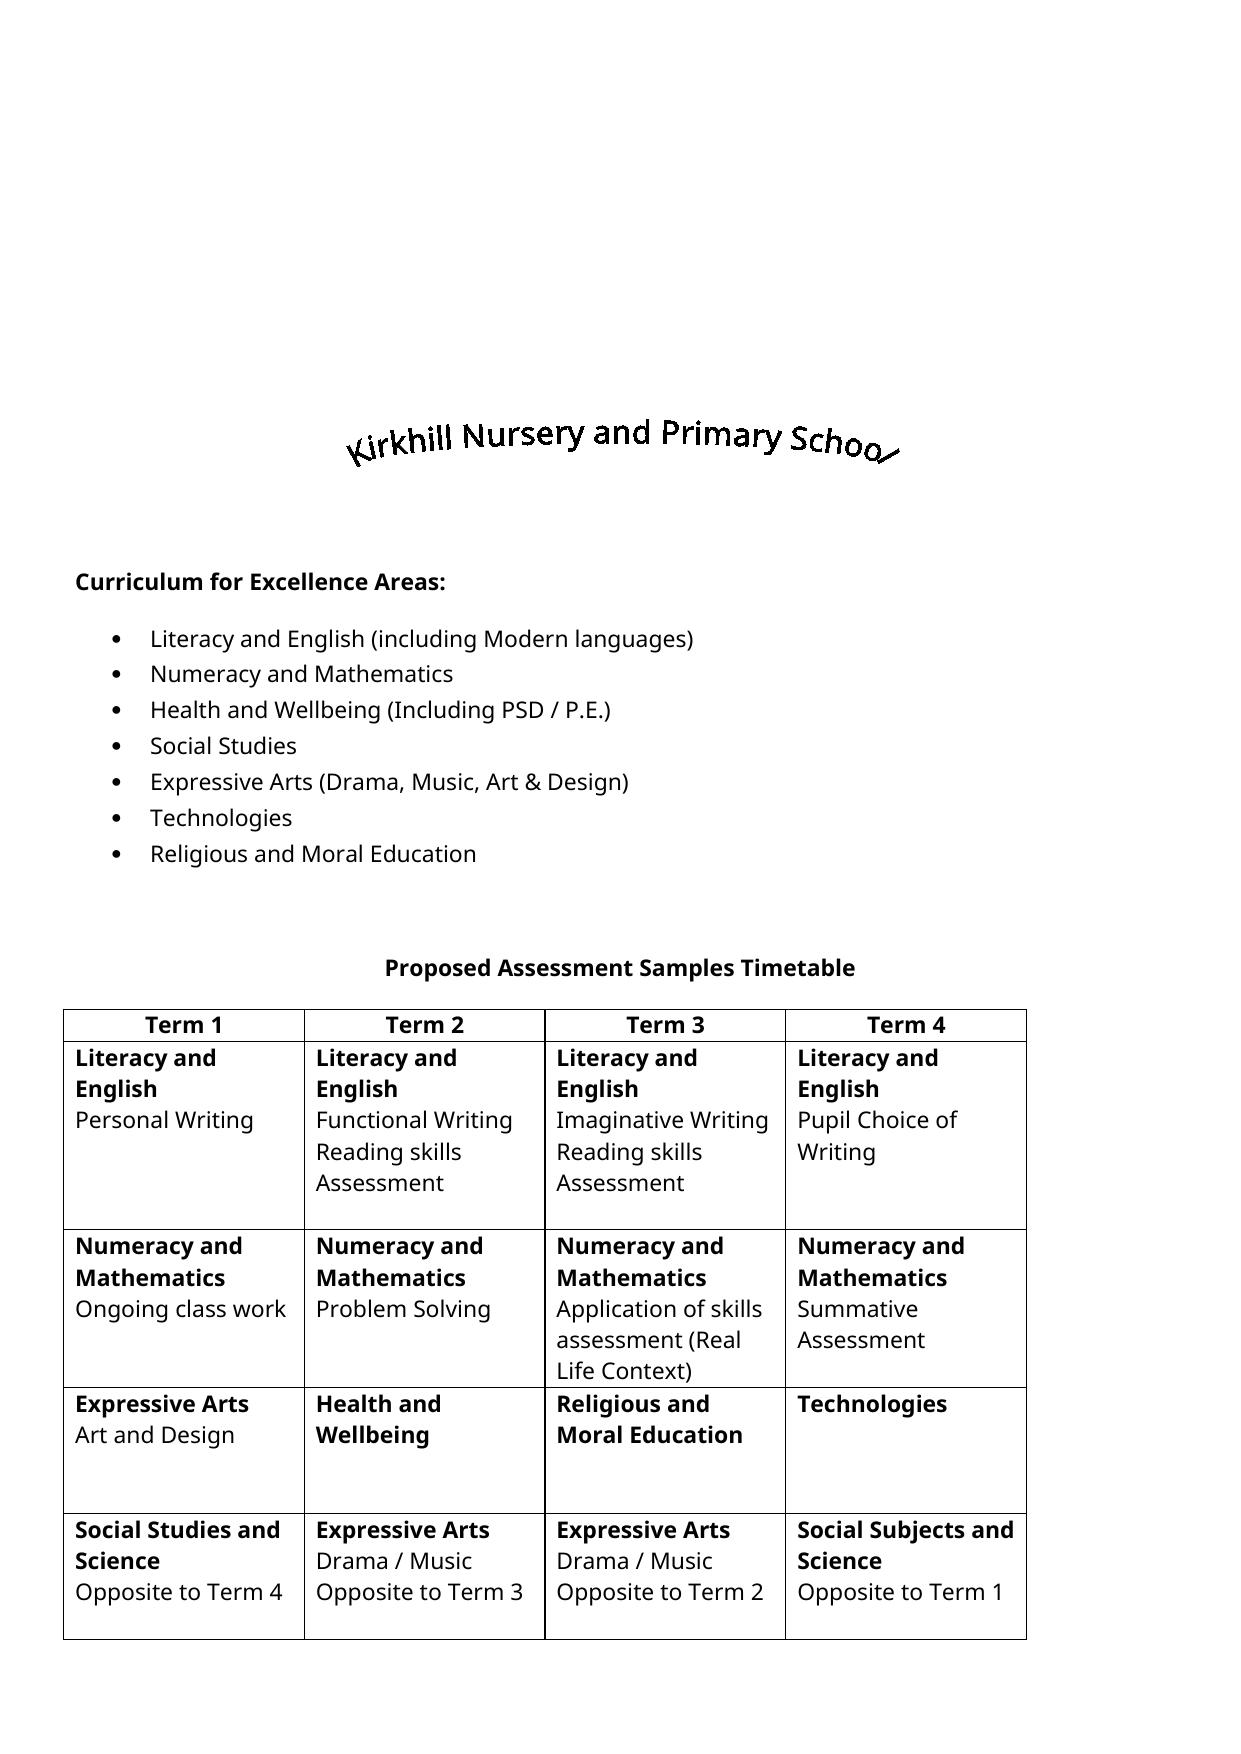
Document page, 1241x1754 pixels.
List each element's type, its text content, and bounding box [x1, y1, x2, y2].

table_cell Literacy and English Functional Writing Reading skills Assessment [305, 1042, 544, 1229]
table_cell Literacy and English Pupil Choice of Writing [786, 1042, 1026, 1229]
list Literacy and English (including Modern languages) [112, 622, 1165, 654]
text Curriculum for Excellence Areas: [75, 566, 1165, 597]
list Religious and Moral Education [112, 838, 1165, 869]
list Numeracy and Mathematics [112, 658, 1165, 690]
table_cell Social Studies and Science Opposite to Term 4 [64, 1514, 304, 1639]
table_cell Expressive Arts Art and Design [64, 1388, 304, 1513]
table_cell Expressive Arts Drama / Music Opposite to Term 3 [305, 1514, 544, 1639]
table_cell Numeracy and Mathematics Summative Assessment [786, 1230, 1026, 1387]
table_cell Literacy and English Personal Writing [64, 1042, 304, 1229]
table_cell Numeracy and Mathematics Problem Solving [305, 1230, 544, 1387]
table_header Term 2 [305, 1010, 544, 1041]
list Expressive Arts (Drama, Music, Art & Design) [112, 766, 1165, 797]
table_cell Numeracy and Mathematics Application of skills assessment (Real Life Context) [546, 1230, 785, 1387]
list Technologies [112, 802, 1165, 833]
table_cell Health and Wellbeing [305, 1388, 544, 1513]
table_header Term 4 [786, 1010, 1026, 1041]
table_header Term 1 [64, 1010, 304, 1041]
table_cell Religious and Moral Education [546, 1388, 785, 1513]
table_cell Literacy and English Imaginative Writing Reading skills Assessment [546, 1042, 785, 1229]
list Health and Wellbeing (Including PSD / P.E.) [112, 694, 1165, 726]
table_cell Numeracy and Mathematics Ongoing class work [64, 1230, 304, 1387]
table_cell Expressive Arts Drama / Music Opposite to Term 2 [546, 1514, 785, 1639]
table_cell Social Subjects and Science Opposite to Term 1 [786, 1514, 1026, 1639]
table_header Term 3 [546, 1010, 785, 1041]
list Social Studies [112, 730, 1165, 762]
table_cell Technologies [786, 1388, 1026, 1513]
text Proposed Assessment Samples Timetable [75, 952, 1165, 983]
